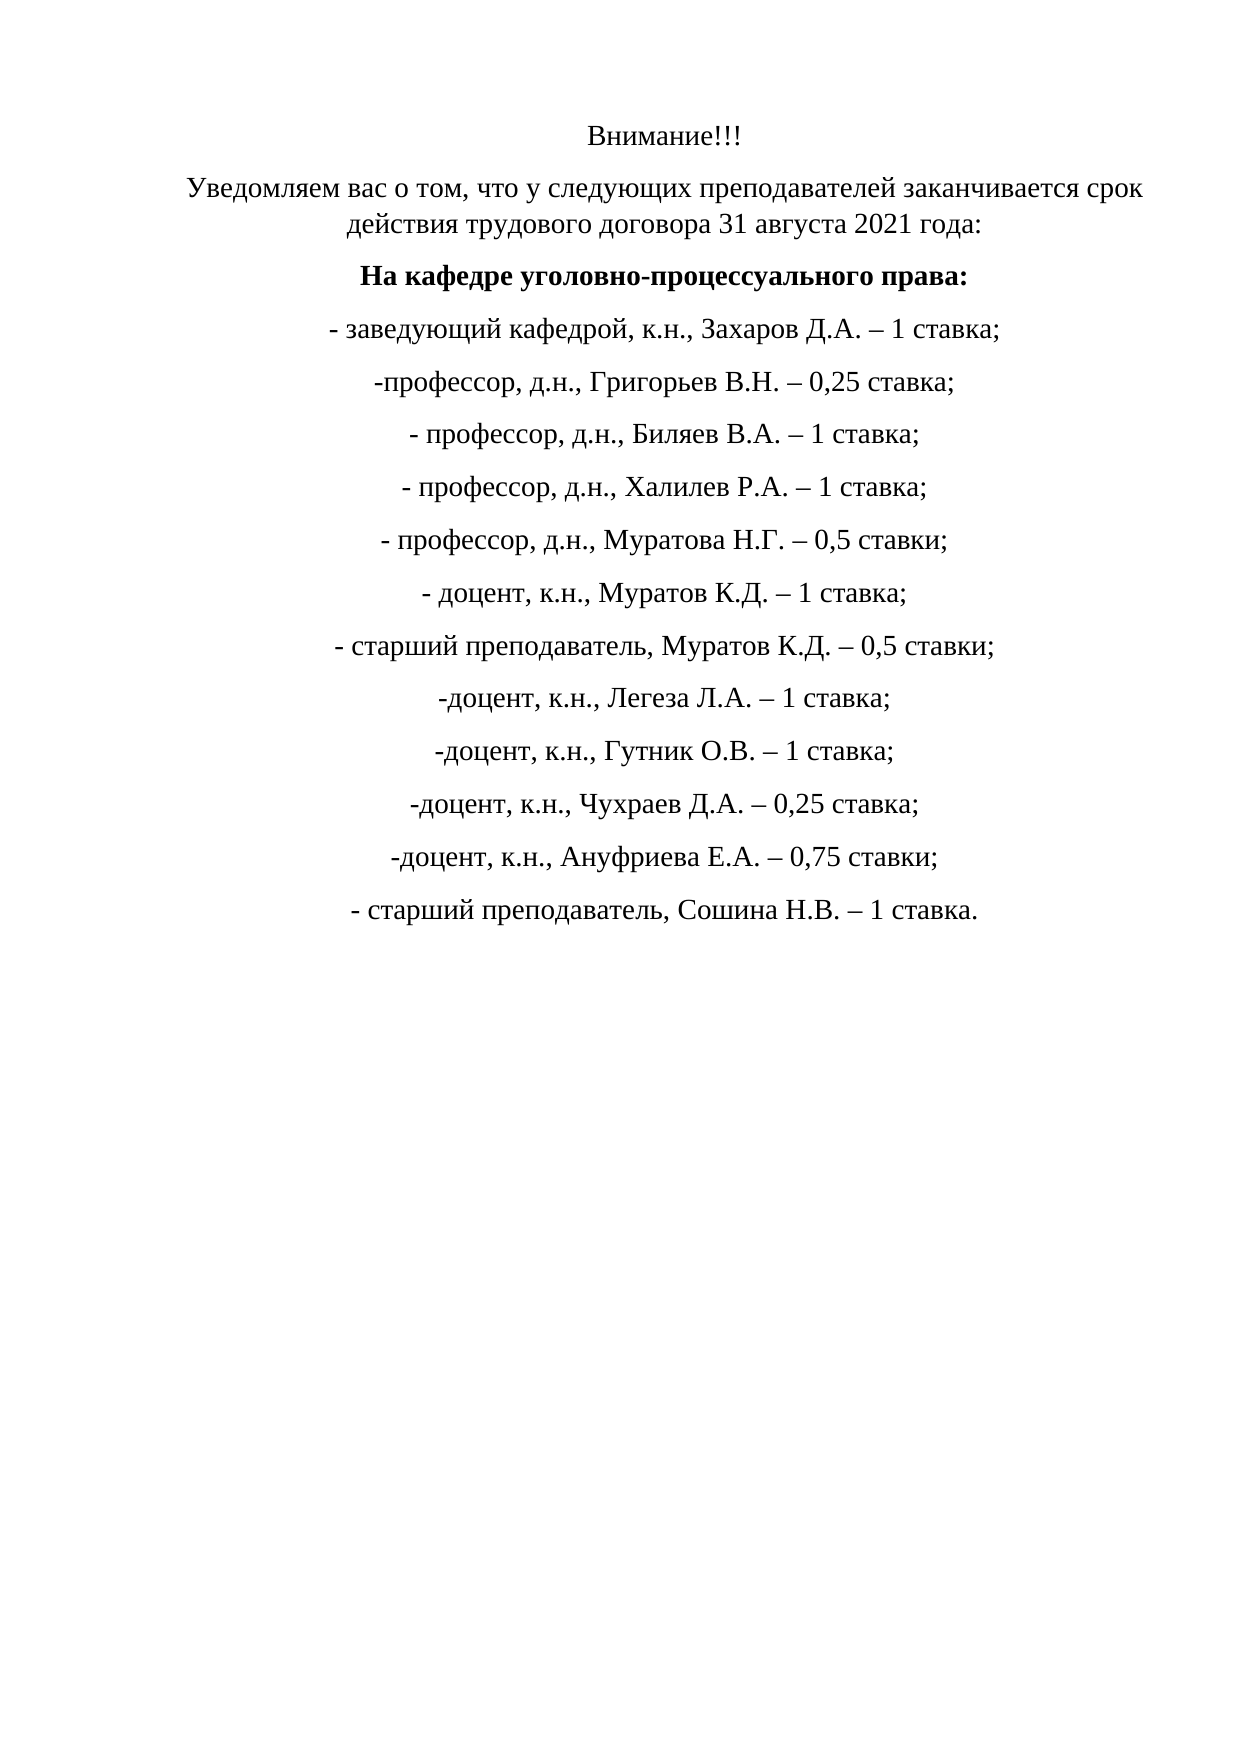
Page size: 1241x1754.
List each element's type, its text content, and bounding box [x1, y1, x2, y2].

text -профессор, д.н., Григорьев В.Н. – 0,25 ставка; [177, 364, 1152, 397]
text - заведующий кафедрой, к.н., Захаров Д.А. – 1 ставка; [177, 311, 1152, 344]
text -доцент, к.н., Ануфриева Е.А. – 0,75 ставки; [177, 839, 1152, 872]
text - профессор, д.н., Биляев В.А. – 1 ставка; [177, 416, 1152, 450]
text - доцент, к.н., Муратов К.Д. – 1 ставка; [177, 575, 1152, 608]
text Уведомляем вас о том, что у следующих преподавателей заканчивается срок действия трудового договора 31 августа 2021 года: [177, 170, 1152, 239]
text -доцент, к.н., Гутник О.В. – 1 ставка; [177, 733, 1152, 767]
text -доцент, к.н., Чухраев Д.А. – 0,25 ставка; [177, 786, 1152, 820]
text - профессор, д.н., Муратова Н.Г. – 0,5 ставки; [177, 522, 1152, 556]
text Внимание!!! [177, 118, 1152, 152]
text - профессор, д.н., Халилев Р.А. – 1 ставка; [177, 469, 1152, 503]
text -доцент, к.н., Легеза Л.А. – 1 ставка; [177, 681, 1152, 714]
text - старший преподаватель, Сошина Н.В. – 1 ставка. [177, 892, 1152, 925]
text - старший преподаватель, Муратов К.Д. – 0,5 ставки; [177, 628, 1152, 661]
text На кафедре уголовно-процессуального права: [177, 258, 1152, 292]
